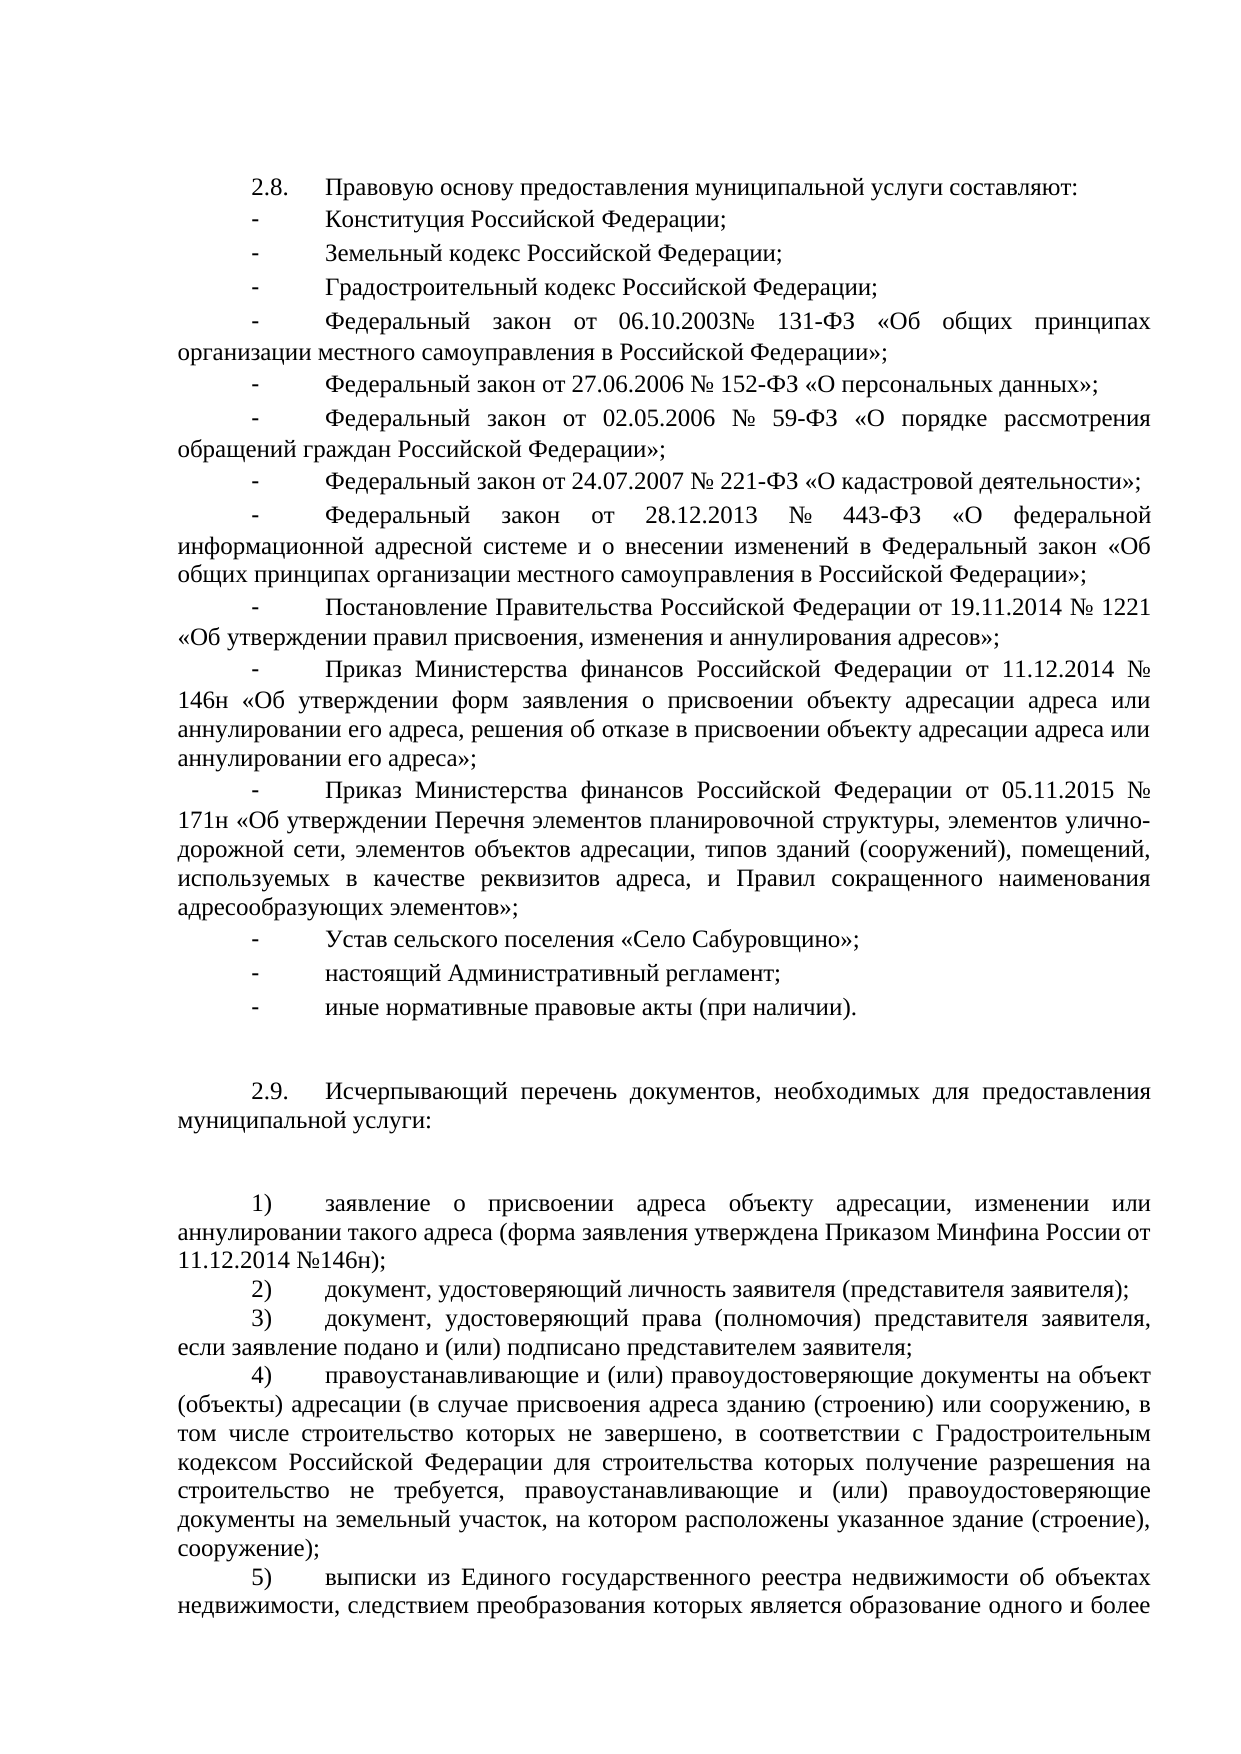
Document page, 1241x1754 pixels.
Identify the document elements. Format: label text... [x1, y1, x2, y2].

list Исчерпывающий перечень документов, необходимых для предоставления муниципальной услуги: [177, 1076, 1152, 1134]
list Федеральный закон от 24.07.2007 № 221-ФЗ «О кадастровой деятельности»; [177, 463, 1152, 497]
list Постановление Правительства Российской Федерации от 19.11.2014 № 1221 «Об утверждении правил присвоения, изменения и аннулирования адресов»; [177, 588, 1152, 651]
list Градостроительный кодекс Российской Федерации; [177, 269, 1152, 303]
list Приказ Министерства финансов Российской Федерации от 05.11.2015 № 171н «Об утверждении Перечня элементов планировочной структуры, элементов улично-дорожной сети, элементов объектов адресации, типов зданий (сооружений), помещений, используемых в качестве реквизитов адреса, и Правил сокращенного наименования адресообразующих элементов»; [177, 771, 1152, 920]
list заявление о присвоении адреса объекту адресации, изменении или аннулировании такого адреса (форма заявления утверждена Приказом Минфина России от 11.12.2014 №146н); [177, 1188, 1152, 1274]
list документ, удостоверяющий права (полномочия) представителя заявителя, если заявление подано и (или) подписано представителем заявителя; [177, 1303, 1152, 1360]
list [177, 1562, 1152, 1619]
list Приказ Министерства финансов Российской Федерации от 11.12.2014 № 146н «Об утверждении форм заявления о присвоении объекту адресации адреса или аннулировании его адреса, решения об отказе в присвоении объекту адресации адреса или аннулировании его адреса»; [177, 651, 1152, 771]
list Устав сельского поселения «Село Сабуровщино»; [177, 920, 1152, 954]
list Конституция Российской Федерации; [177, 201, 1152, 235]
list Федеральный закон от 06.10.2003№ 131-ФЗ «Об общих принципах организации местного самоуправления в Российской Федерации»; [177, 303, 1152, 366]
list иные нормативные правовые акты (при наличии). [177, 988, 1152, 1023]
list Федеральный закон от 28.12.2013 № 443-ФЗ «О федеральной информационной адресной системе и о внесении изменений в Федеральный закон «Об общих принципах организации местного самоуправления в Российской Федерации»; [177, 497, 1152, 588]
list правоустанавливающие и (или) правоудостоверяющие документы на объект (объекты) адресации (в случае присвоения адреса зданию (строению) или сооружению, в том числе строительство которых не завершено, в соответствии с Градостроительным кодексом Российской Федерации для строительства которых получение разрешения на строительство не требуется, правоустанавливающие и (или) правоудостоверяющие документы на земельный участок, на котором расположены указанное здание (строение), сооружение); [177, 1360, 1152, 1562]
list Федеральный закон от 27.06.2006 № 152-ФЗ «О персональных данных»; [177, 366, 1152, 400]
list Земельный кодекс Российской Федерации; [177, 235, 1152, 269]
list Правовую основу предоставления муниципальной услуги составляют: [177, 172, 1152, 201]
list документ, удостоверяющий личность заявителя (представителя заявителя); [177, 1274, 1152, 1303]
list Федеральный закон от 02.05.2006 № 59-ФЗ «О порядке рассмотрения обращений граждан Российской Федерации»; [177, 400, 1152, 463]
list настоящий Административный регламент; [177, 954, 1152, 988]
